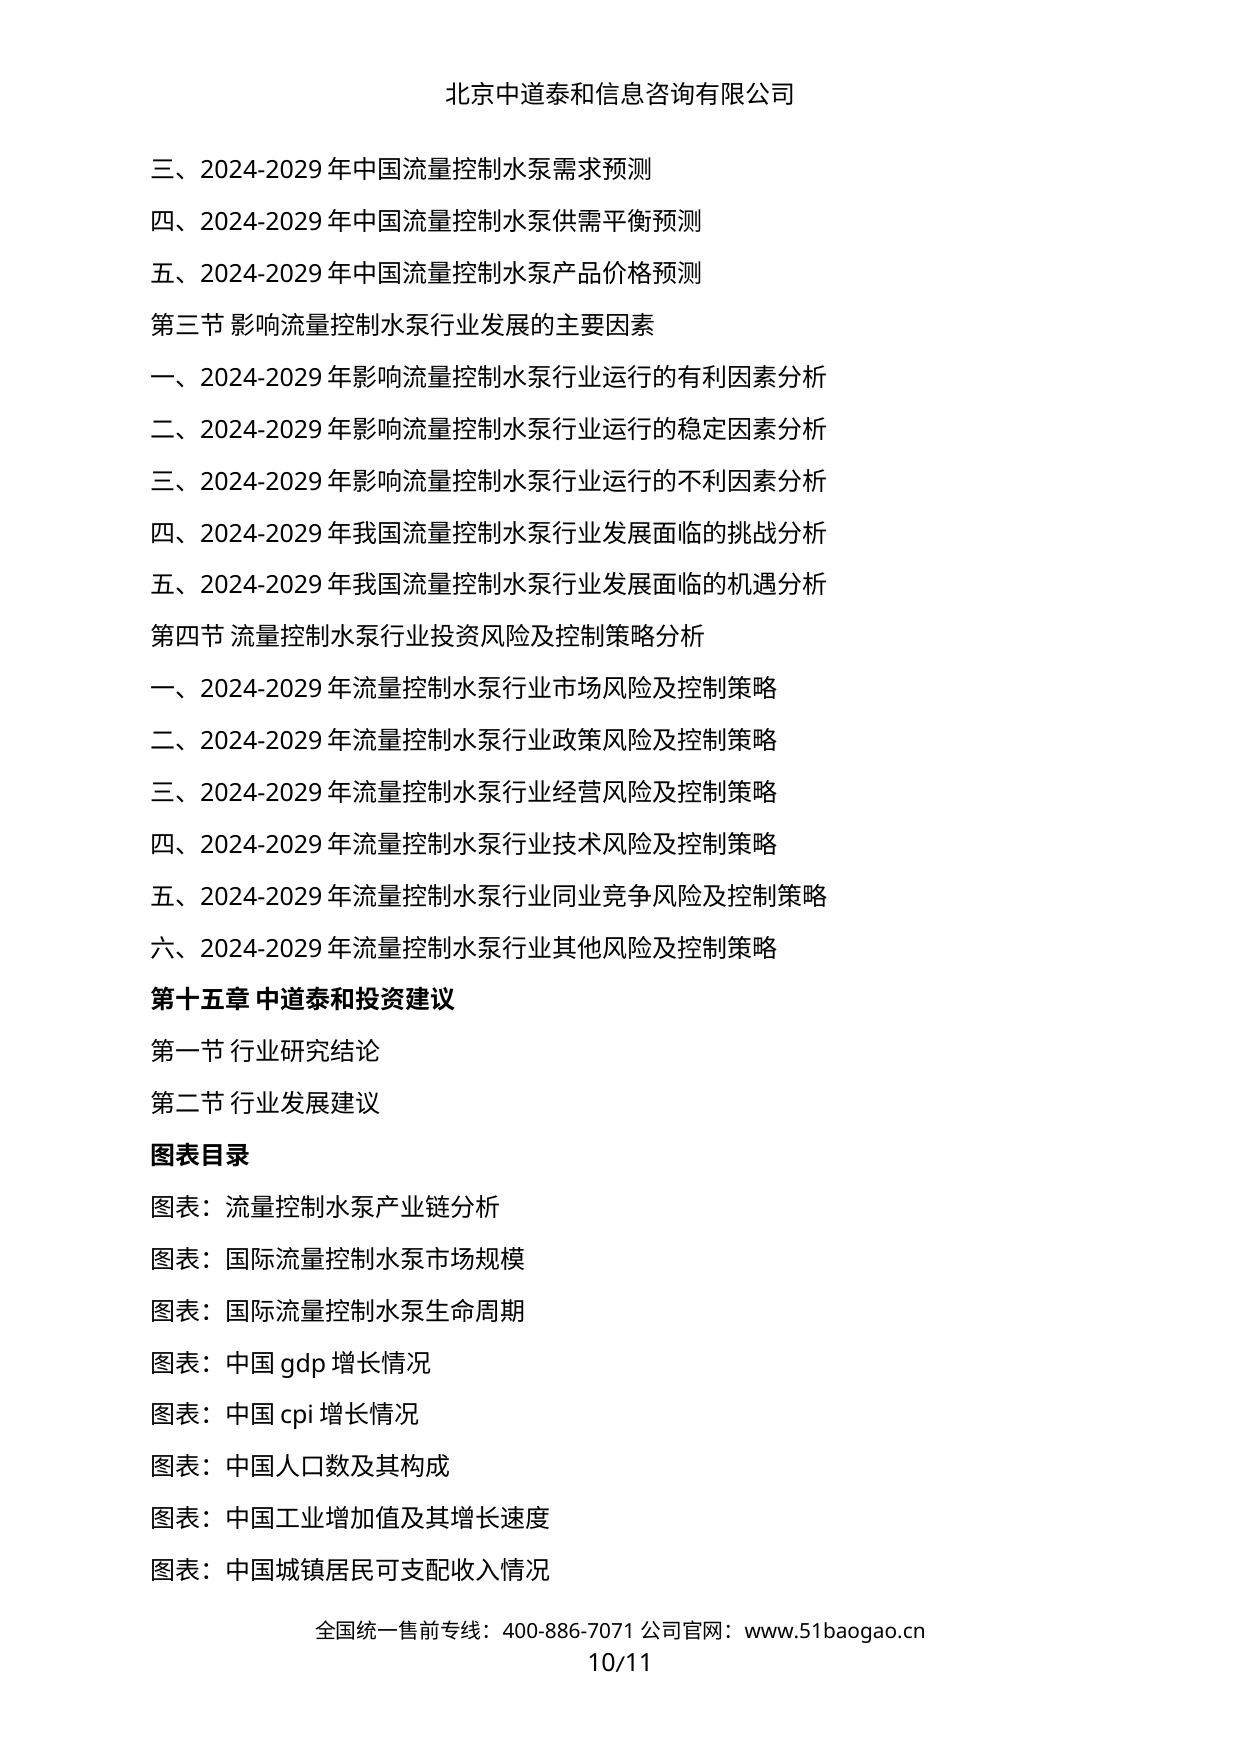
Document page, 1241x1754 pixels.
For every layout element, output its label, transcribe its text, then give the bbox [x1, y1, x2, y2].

text 五、2024-2029年中国流量控制水泵产品价格预测 [150, 254, 1090, 290]
text 图表：流量控制水泵产业链分析 [150, 1187, 1090, 1224]
text 图表目录 [150, 1136, 1090, 1172]
text 三、2024-2029年流量控制水泵行业经营风险及控制策略 [150, 772, 1090, 809]
text 第四节 流量控制水泵行业投资风险及控制策略分析 [150, 617, 1090, 653]
text 四、2024-2029年流量控制水泵行业技术风险及控制策略 [150, 824, 1090, 861]
text 第三节 影响流量控制水泵行业发展的主要因素 [150, 306, 1090, 342]
text 图表：中国人口数及其构成 [150, 1447, 1090, 1483]
text 六、2024-2029年流量控制水泵行业其他风险及控制策略 [150, 928, 1090, 964]
text 三、2024-2029年影响流量控制水泵行业运行的不利因素分析 [150, 461, 1090, 497]
text 图表：中国cpi增长情况 [150, 1395, 1090, 1431]
text 第一节 行业研究结论 [150, 1032, 1090, 1068]
text 三、2024-2029年中国流量控制水泵需求预测 [150, 150, 1090, 186]
text 四、2024-2029年中国流量控制水泵供需平衡预测 [150, 202, 1090, 238]
text 一、2024-2029年流量控制水泵行业市场风险及控制策略 [150, 669, 1090, 705]
text 二、2024-2029年影响流量控制水泵行业运行的稳定因素分析 [150, 409, 1090, 446]
text 图表：中国gdp增长情况 [150, 1343, 1090, 1379]
text 一、2024-2029年影响流量控制水泵行业运行的有利因素分析 [150, 357, 1090, 394]
text 四、2024-2029年我国流量控制水泵行业发展面临的挑战分析 [150, 513, 1090, 549]
text 图表：中国城镇居民可支配收入情况 [150, 1551, 1090, 1587]
text 图表：国际流量控制水泵市场规模 [150, 1239, 1090, 1276]
text 五、2024-2029年流量控制水泵行业同业竞争风险及控制策略 [150, 876, 1090, 912]
text 图表：中国工业增加值及其增长速度 [150, 1499, 1090, 1535]
text 图表：国际流量控制水泵生命周期 [150, 1291, 1090, 1327]
text 第十五章 中道泰和投资建议 [150, 980, 1090, 1016]
text 二、2024-2029年流量控制水泵行业政策风险及控制策略 [150, 721, 1090, 757]
text 第二节 行业发展建议 [150, 1084, 1090, 1120]
text 五、2024-2029年我国流量控制水泵行业发展面临的机遇分析 [150, 565, 1090, 601]
